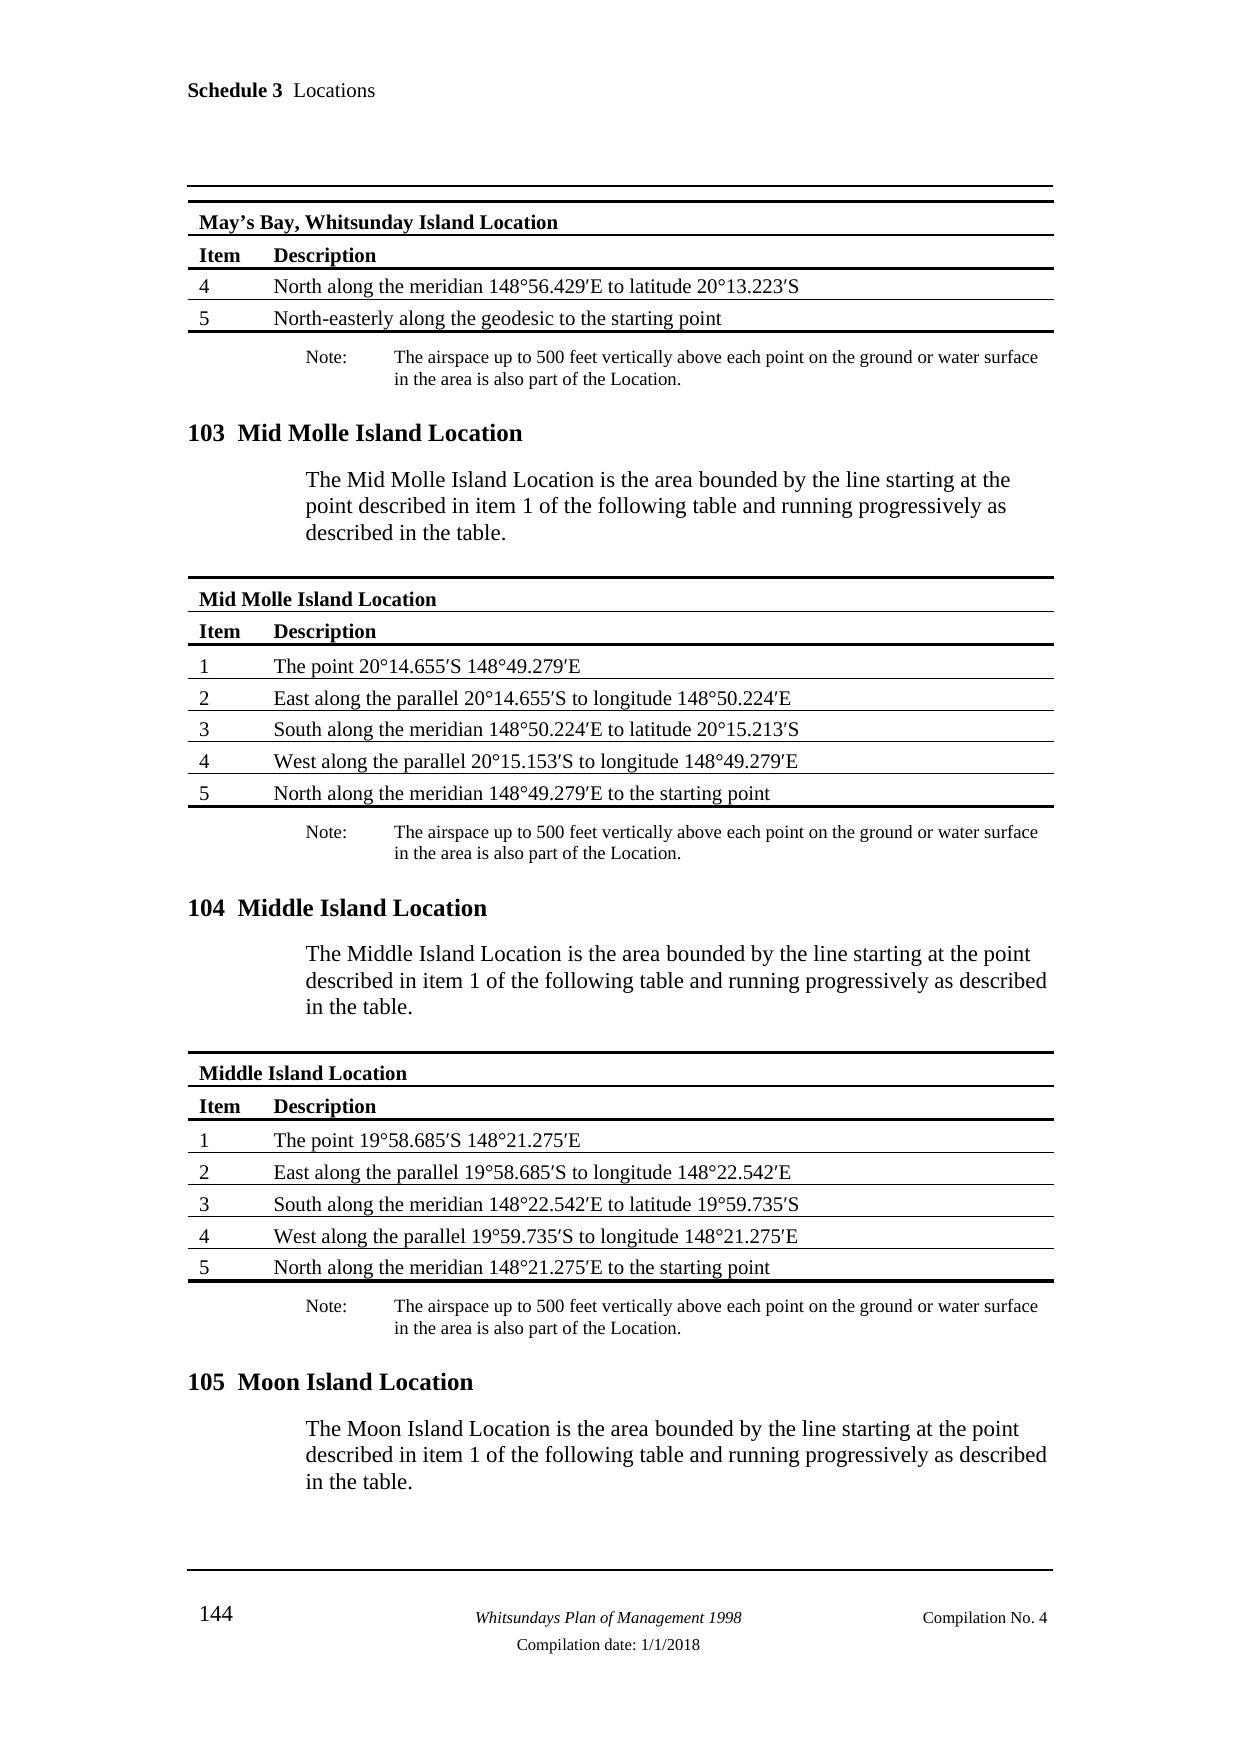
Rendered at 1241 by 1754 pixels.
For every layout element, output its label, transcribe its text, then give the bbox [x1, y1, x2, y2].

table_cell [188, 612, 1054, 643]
text Note: The airspace up to 500 feet vertically above each point on the ground or water surface in the area is also part of the Location. [305, 346, 1053, 389]
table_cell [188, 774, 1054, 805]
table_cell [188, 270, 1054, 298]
text 103 Mid Molle Island Location [187, 418, 1053, 447]
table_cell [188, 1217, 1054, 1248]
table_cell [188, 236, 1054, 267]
text 105 Moon Island Location [187, 1367, 1053, 1396]
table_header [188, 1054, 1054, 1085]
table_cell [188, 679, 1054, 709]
text 104 Middle Island Location [187, 893, 1053, 922]
text Note: The airspace up to 500 feet vertically above each point on the ground or water surface in the area is also part of the Location. [305, 821, 1053, 864]
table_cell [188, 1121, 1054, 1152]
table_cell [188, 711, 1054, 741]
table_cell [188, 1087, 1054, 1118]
text The Middle Island Location is the area bounded by the line starting at the point described in item 1 of the following table and running progressively as described in the table. [187, 940, 1053, 1019]
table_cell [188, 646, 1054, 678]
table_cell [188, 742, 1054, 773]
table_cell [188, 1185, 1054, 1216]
text The Mid Molle Island Location is the area bounded by the line starting at the point described in item 1 of the following table and running progressively as described in the table. [187, 466, 1053, 545]
text The Moon Island Location is the area bounded by the line starting at the point described in item 1 of the following table and running progressively as described in the table. [187, 1415, 1053, 1494]
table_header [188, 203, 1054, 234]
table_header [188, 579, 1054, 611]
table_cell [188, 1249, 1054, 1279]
text Note: The airspace up to 500 feet vertically above each point on the ground or water surface in the area is also part of the Location. [305, 1295, 1053, 1338]
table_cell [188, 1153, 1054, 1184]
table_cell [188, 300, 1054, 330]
